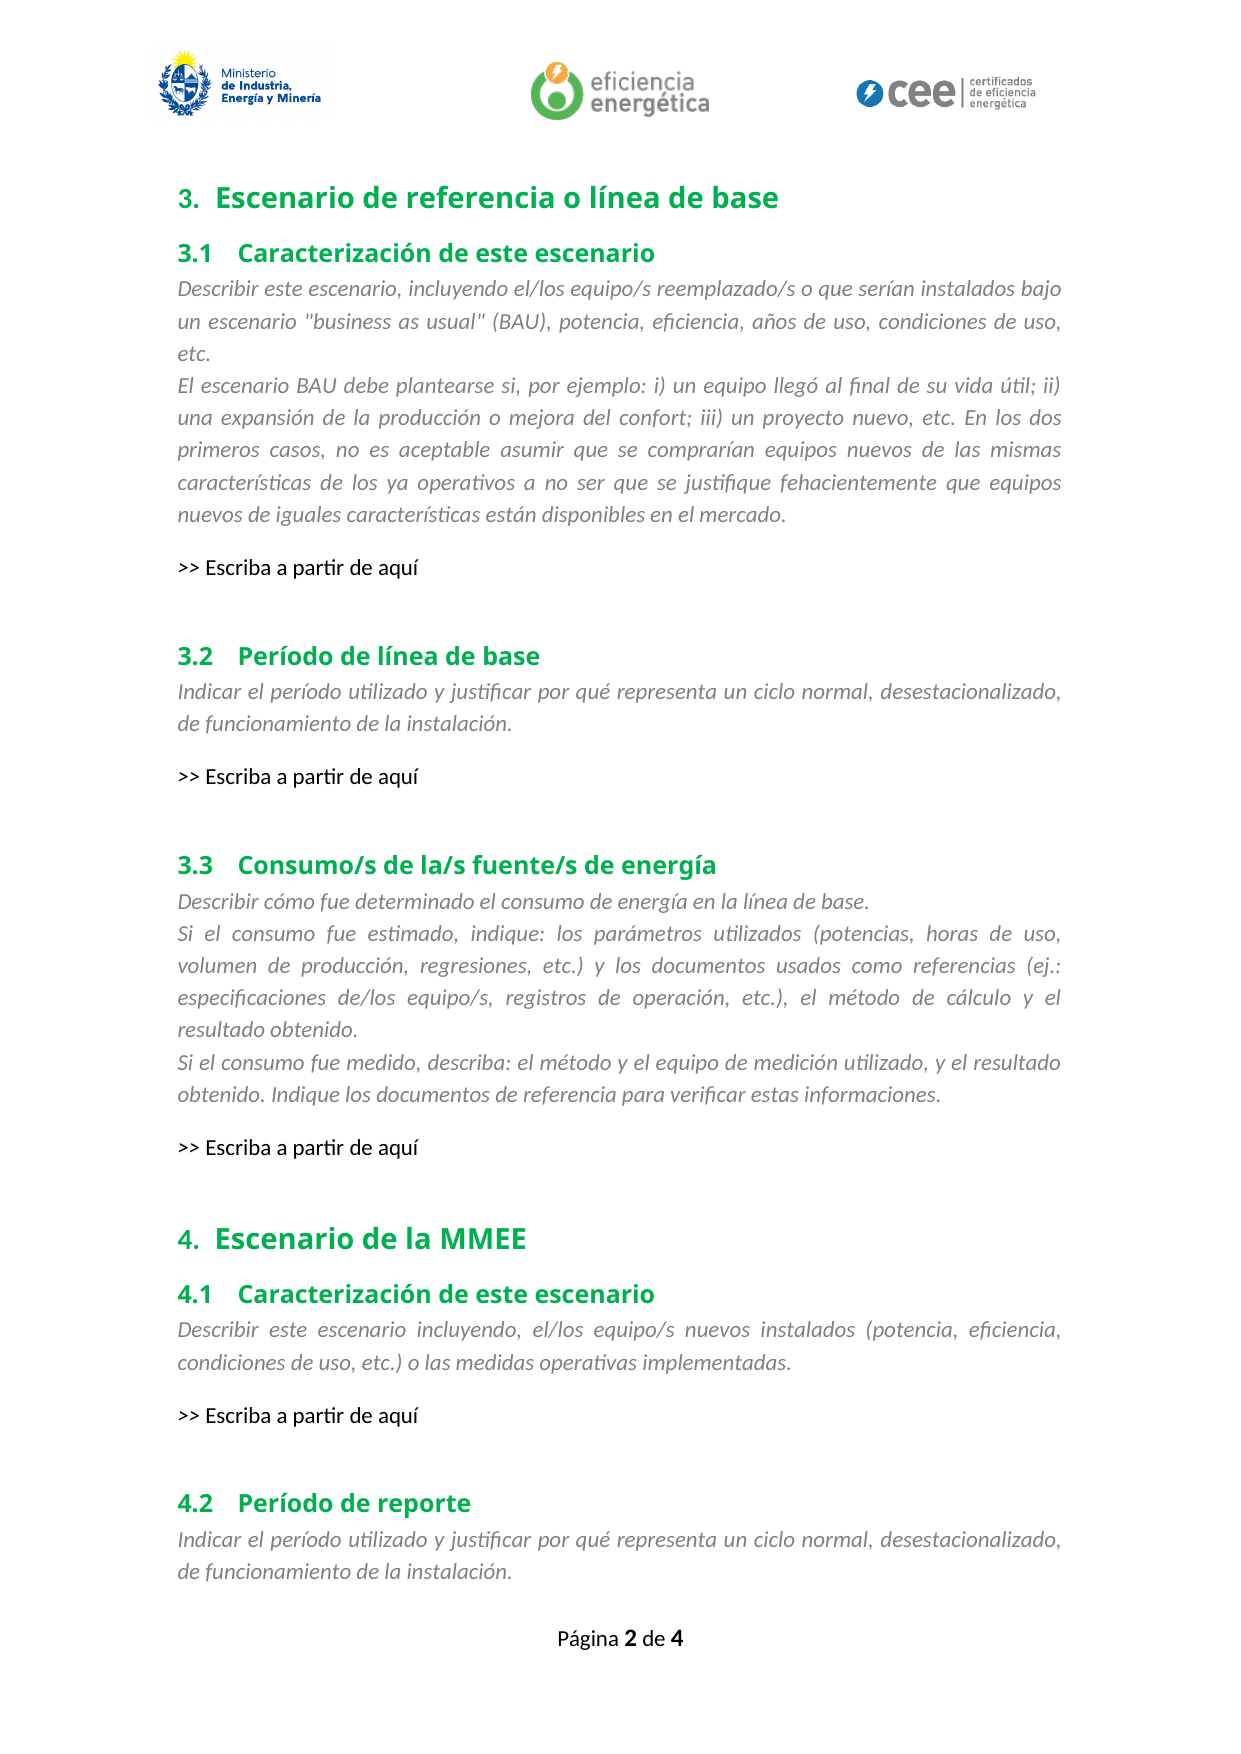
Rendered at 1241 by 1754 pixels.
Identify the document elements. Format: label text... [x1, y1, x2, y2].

text Indicar el período utilizado y justificar por qué representa un ciclo normal, desestacionalizado, de funcionamiento de la instalación. [177, 1525, 1063, 1585]
text >> Escriba a partir de aquí [177, 553, 1063, 581]
text >> Escriba a partir de aquí [177, 1133, 1063, 1161]
subtitle Consumo/s de la/s fuente/s de energía [177, 848, 1063, 882]
text El escenario BAU debe plantearse si, por ejemplo: i) un equipo llegó al final de su vida útil; ii) una expansión de la producción o mejora del confort; iii) un proyecto nuevo, etc. En los dos primeros casos, no es aceptable asumir que se comprarían equipos nuevos de las mismas características de los ya operativos a no ser que se justifique fehacientemente que equipos nuevos de iguales características están disponibles en el mercado. [177, 371, 1063, 528]
text Si el consumo fue estimado, indique: los parámetros utilizados (potencias, horas de uso, volumen de producción, regresiones, etc.) y los documentos usados como referencias (ej.: especificaciones de/los equipo/s, registros de operación, etc.), el método de cálculo y el resultado obtenido. [177, 919, 1063, 1044]
text Si el consumo fue medido, describa: el método y el equipo de medición utilizado, y el resultado obtenido. Indique los documentos de referencia para verificar estas informaciones. [177, 1048, 1063, 1108]
text Describir este escenario, incluyendo el/los equipo/s reemplazado/s o que serían instalados bajo un escenario "business as usual" (BAU), potencia, eficiencia, años de uso, condiciones de uso, etc. [177, 274, 1063, 367]
text >> Escriba a partir de aquí [177, 1401, 1063, 1429]
picture [527, 60, 713, 122]
subtitle Período de línea de base [177, 638, 1063, 672]
subtitle Escenario de referencia o línea de base [177, 177, 1063, 217]
subtitle Caracterización de este escenario [177, 235, 1063, 269]
picture [841, 55, 1058, 123]
text Describir este escenario incluyendo, el/los equipo/s nuevos instalados (potencia, eficiencia, condiciones de uso, etc.) o las medidas operativas implementadas. [177, 1316, 1063, 1376]
subtitle Caracterización de este escenario [177, 1276, 1063, 1310]
text >> Escriba a partir de aquí [177, 762, 1063, 791]
text Indicar el período utilizado y justificar por qué representa un ciclo normal, desestacionalizado, de funcionamiento de la instalación. [177, 677, 1063, 737]
subtitle Período de reporte [177, 1486, 1063, 1520]
text Describir cómo fue determinado el consumo de energía en la línea de base. [177, 887, 1063, 915]
subtitle Escenario de la MMEE [177, 1218, 1063, 1258]
